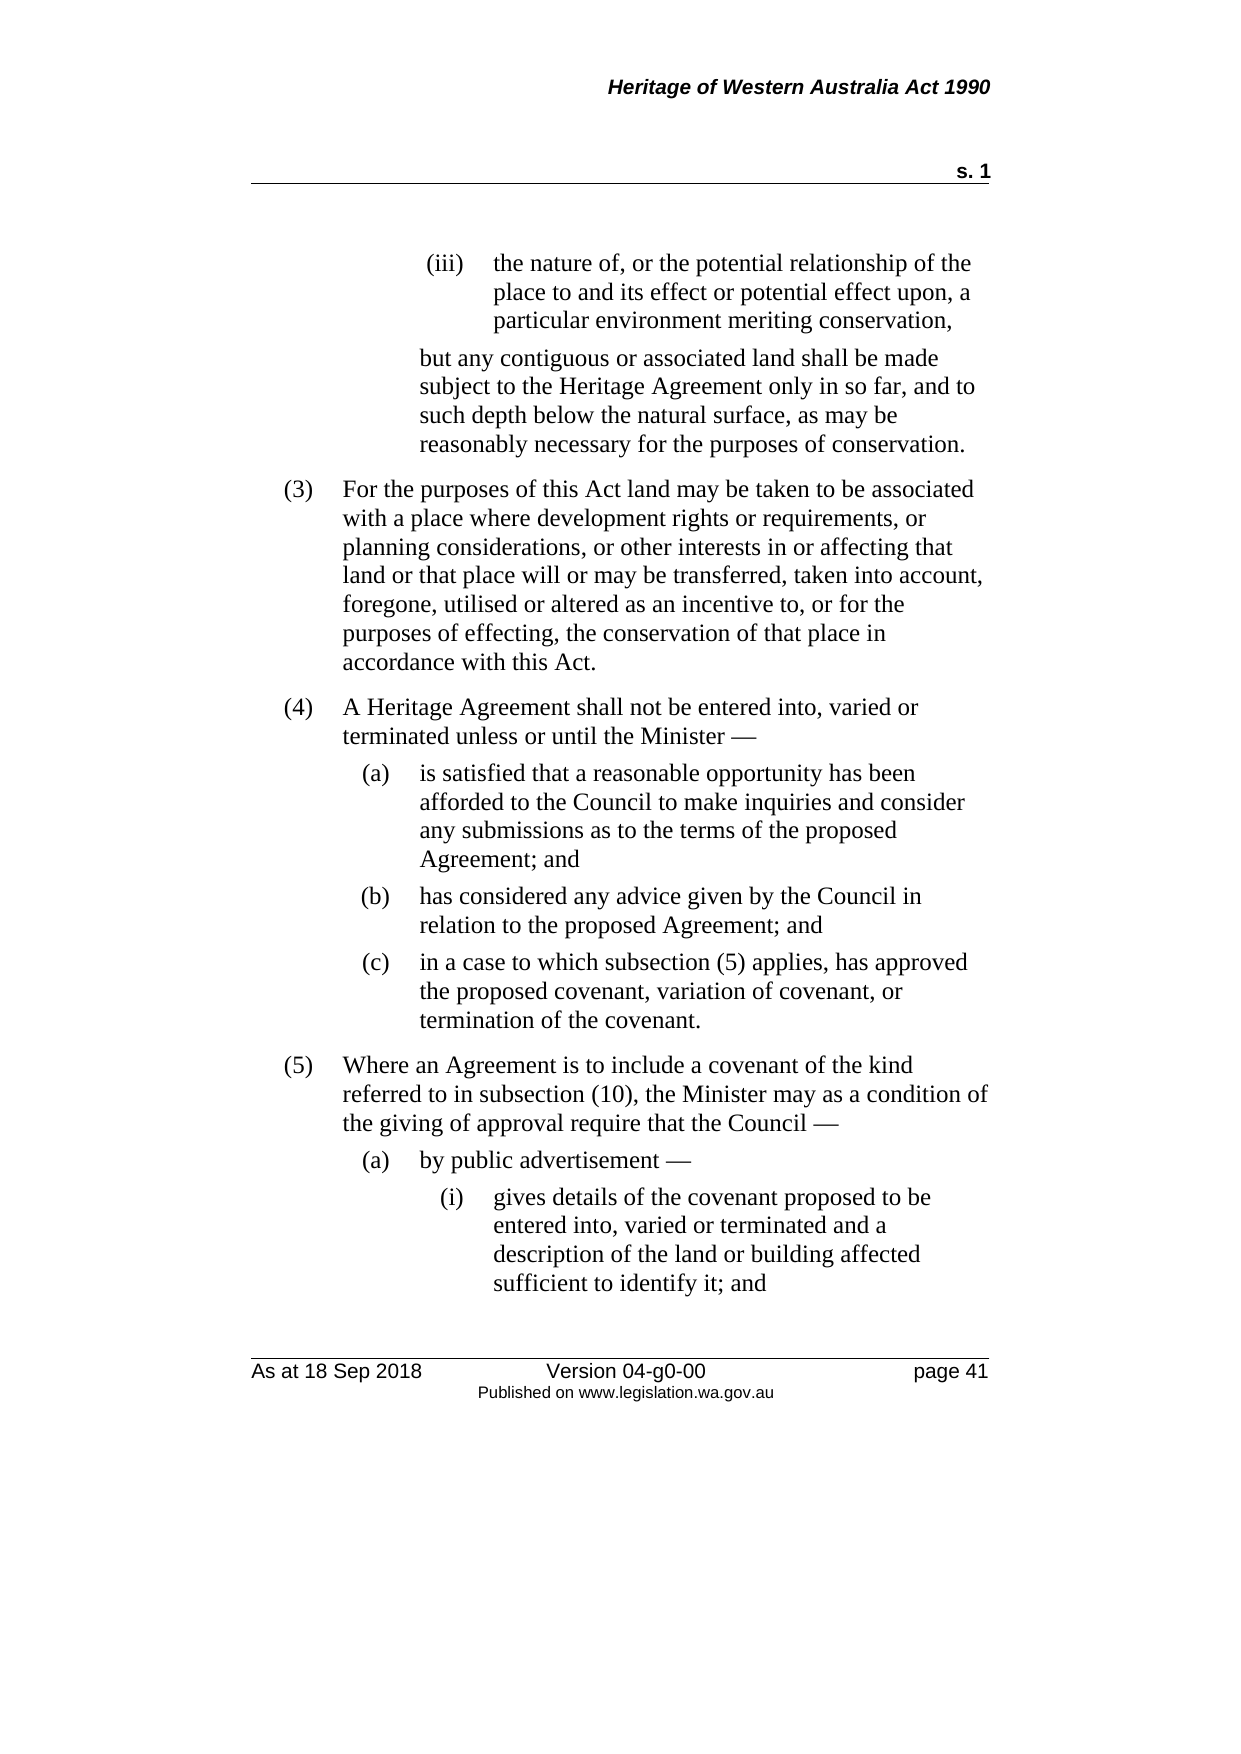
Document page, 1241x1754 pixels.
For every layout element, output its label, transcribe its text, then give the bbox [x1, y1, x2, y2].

text (b) has considered any advice given by the Council in relation to the proposed Agreement; and [251, 881, 989, 939]
text (a) is satisfied that a reasonable opportunity has been afforded to the Council to make inquiries and consider any submissions as to the terms of the proposed Agreement; and [251, 758, 989, 873]
text (5) Where an Agreement is to include a covenant of the kind referred to in subsection (10), the Minister may as a condition of the giving of approval require that the Council — [251, 1050, 989, 1136]
text (c) in a case to which subsection (5) applies, has approved the proposed covenant, variation of covenant, or termination of the covenant. [251, 947, 989, 1033]
text (4) A Heritage Agreement shall not be entered into, varied or terminated unless or until the Minister — [251, 692, 989, 750]
text (i) gives details of the covenant proposed to be entered into, varied or terminated and a description of the land or building affected sufficient to identify it; and [251, 1182, 989, 1297]
text (a) by public advertisement — [251, 1145, 989, 1173]
text (3) For the purposes of this Act land may be taken to be associated with a place where development rights or requirements, or planning considerations, or other interests in or affecting that land or that place will or may be transferred, taken into account, foregone, utilised or altered as an incentive to, or for the purposes of effecting, the conservation of that place in accordance with this Act. [251, 474, 989, 676]
text (iii) the nature of, or the potential relationship of the place to and its effect or potential effect upon, a particular environment meriting conservation, [251, 248, 989, 334]
text but any contiguous or associated land shall be made subject to the Heritage Agreement only in so far, and to such depth below the natural surface, as may be reasonably necessary for the purposes of conservation. [251, 343, 989, 458]
